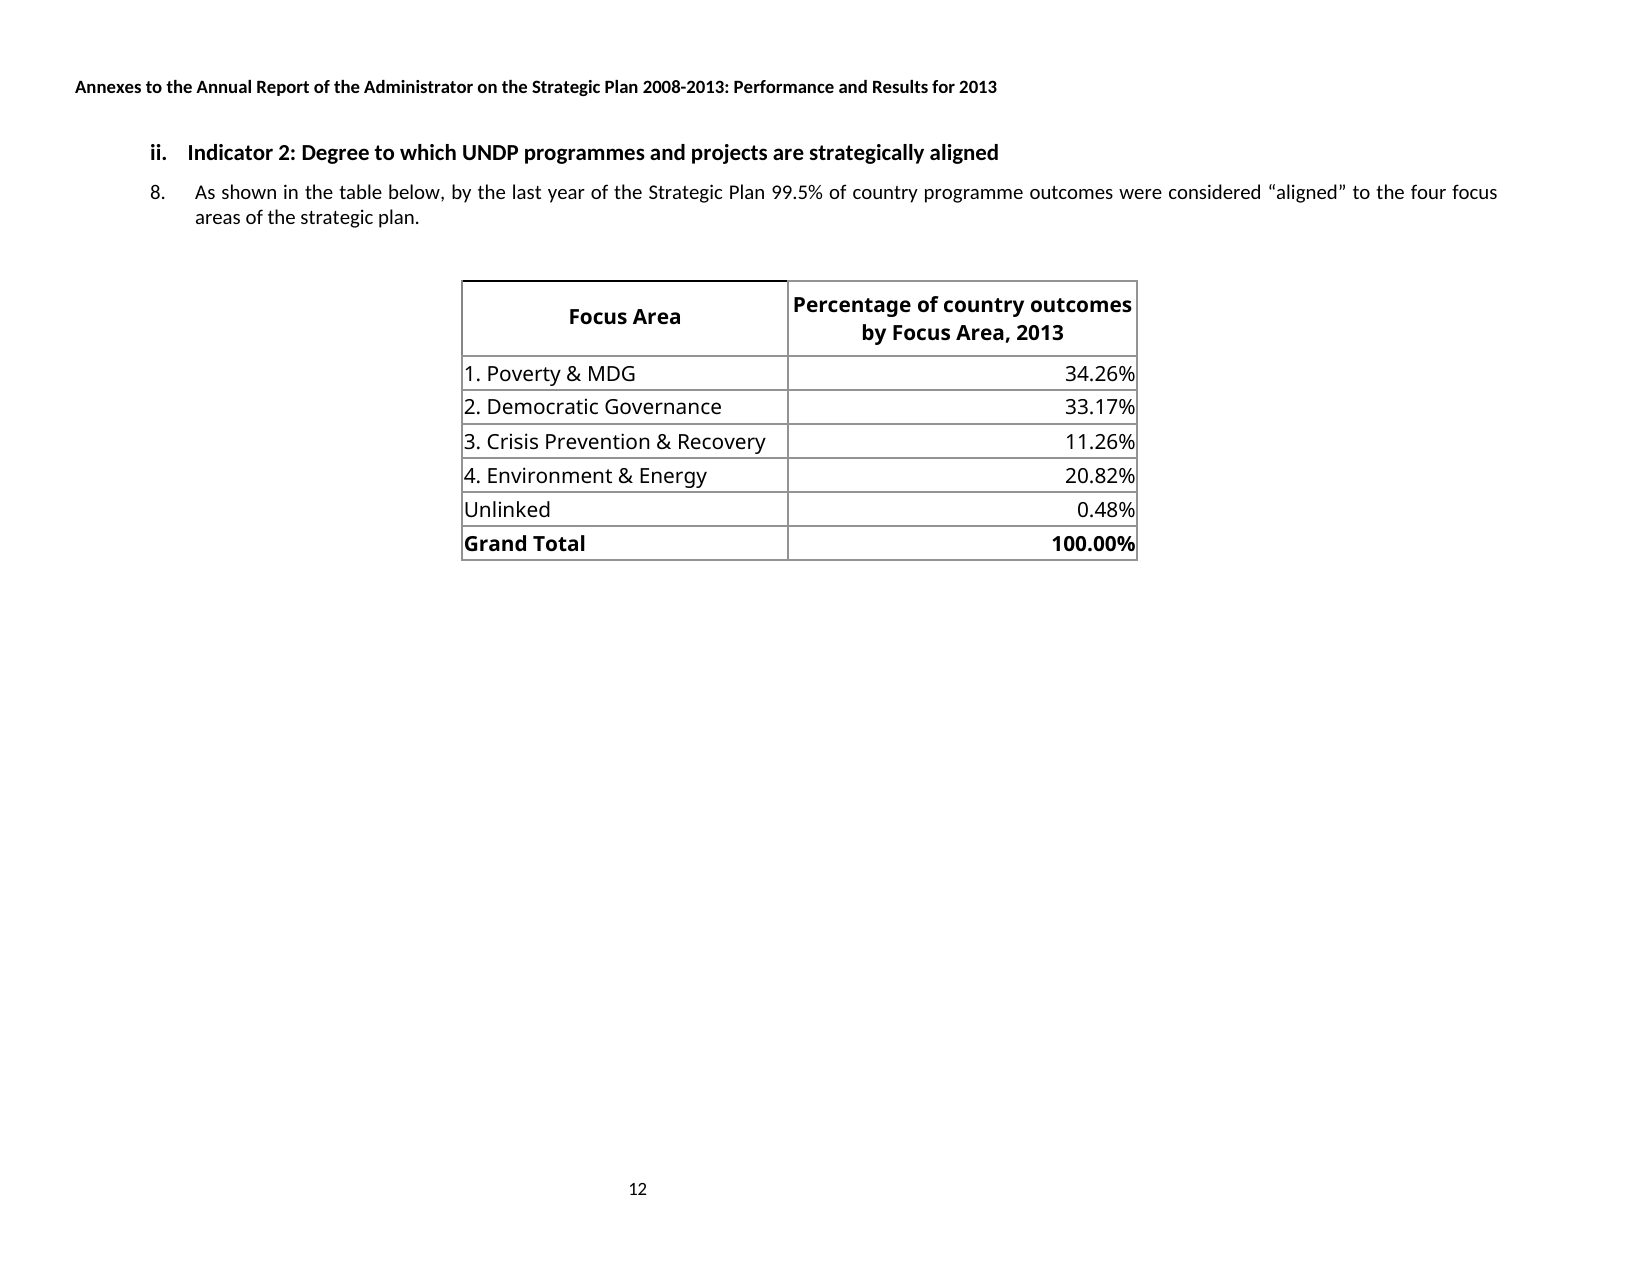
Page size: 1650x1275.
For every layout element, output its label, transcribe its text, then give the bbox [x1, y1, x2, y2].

table_cell 2. Democratic Governance [463, 391, 787, 423]
list As shown in the table below, by the last year of the Strategic Plan 99.5% of country programme outcomes were considered “aligned” to the four focus areas of the strategic plan. [150, 179, 1500, 230]
table_cell 4. Environment & Energy [463, 459, 787, 491]
table_cell 33.17% [789, 391, 1136, 423]
table_cell 100.00% [789, 527, 1136, 559]
table_cell 0.48% [789, 493, 1136, 525]
table_cell 20.82% [789, 459, 1136, 491]
table_header Focus Area [463, 282, 787, 355]
table_cell 34.26% [789, 357, 1136, 389]
table_cell Unlinked [463, 493, 787, 525]
table_cell 11.26% [789, 425, 1136, 457]
table_cell 1. Poverty & MDG [463, 357, 787, 389]
table_cell 3. Crisis Prevention & Recovery [463, 425, 787, 457]
table_cell Grand Total [463, 527, 787, 559]
table_header Percentage of country outcomes by Focus Area, 2013 [789, 282, 1136, 355]
list Indicator 2: Degree to which UNDP programmes and projects are strategically aligned [150, 138, 1500, 166]
